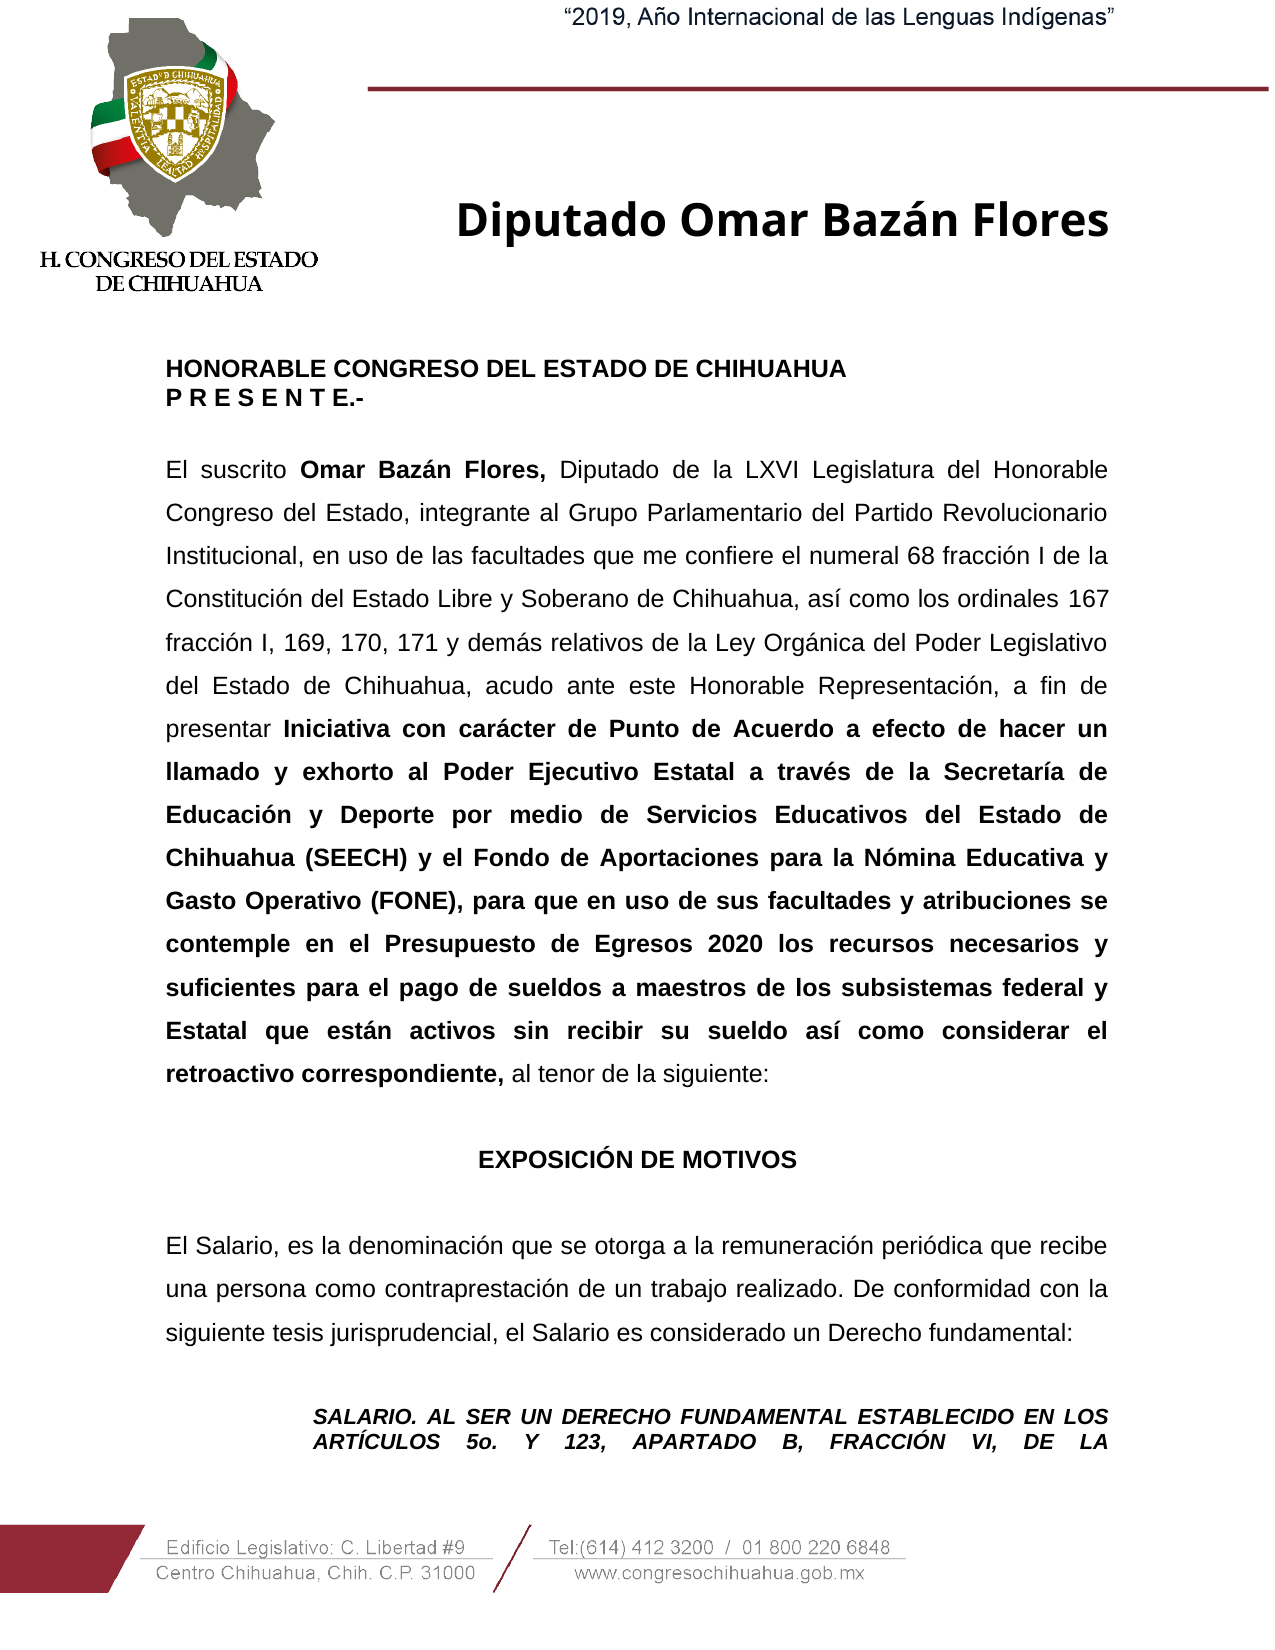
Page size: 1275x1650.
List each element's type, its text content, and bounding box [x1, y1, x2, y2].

text El Salario, es la denominación que se otorga a la remuneración periódica que recibe una persona como contraprestación de un trabajo realizado. De conformidad con la siguiente tesis jurisprudencial, el Salario es considerado un Derecho fundamental: [165, 1231, 1109, 1346]
text P R E S E N T E.- [165, 383, 1109, 412]
text EXPOSICIÓN DE MOTIVOS [165, 1145, 1109, 1174]
picture [0, 0, 1269, 1650]
text HONORABLE CONGRESO DEL ESTADO DE CHIHUAHUA [165, 354, 1109, 383]
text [313, 1404, 1109, 1454]
text El suscrito Omar Bazán Flores, Diputado de la LXVI Legislatura del Honorable Congreso del Estado, integrante al Grupo Parlamentario del Partido Revolucionario Institucional, en uso de las facultades que me confiere el numeral 68 fracción I de la Constitución del Estado Libre y Soberano de Chihuahua, así como los ordinales 167 fracción I, 169, 170, 171 y demás relativos de la Ley Orgánica del Poder Legislativo del Estado de Chihuahua, acudo ante este Honorable Representación, a fin de presentar Iniciativa con carácter de Punto de Acuerdo a efecto de hacer un llamado y exhorto al Poder Ejecutivo Estatal a través de la Secretaría de Educación y Deporte por medio de Servicios Educativos del Estado de Chihuahua (SEECH) y el Fondo de Aportaciones para la Nómina Educativa y Gasto Operativo (FONE), para que en uso de sus facultades y atribuciones se contemple en el Presupuesto de Egresos 2020 los recursos necesarios y suficientes para el pago de sueldos a maestros de los subsistemas federal y Estatal que están activos sin recibir su sueldo así como considerar el retroactivo correspondiente, al tenor de la siguiente: [165, 455, 1109, 1087]
